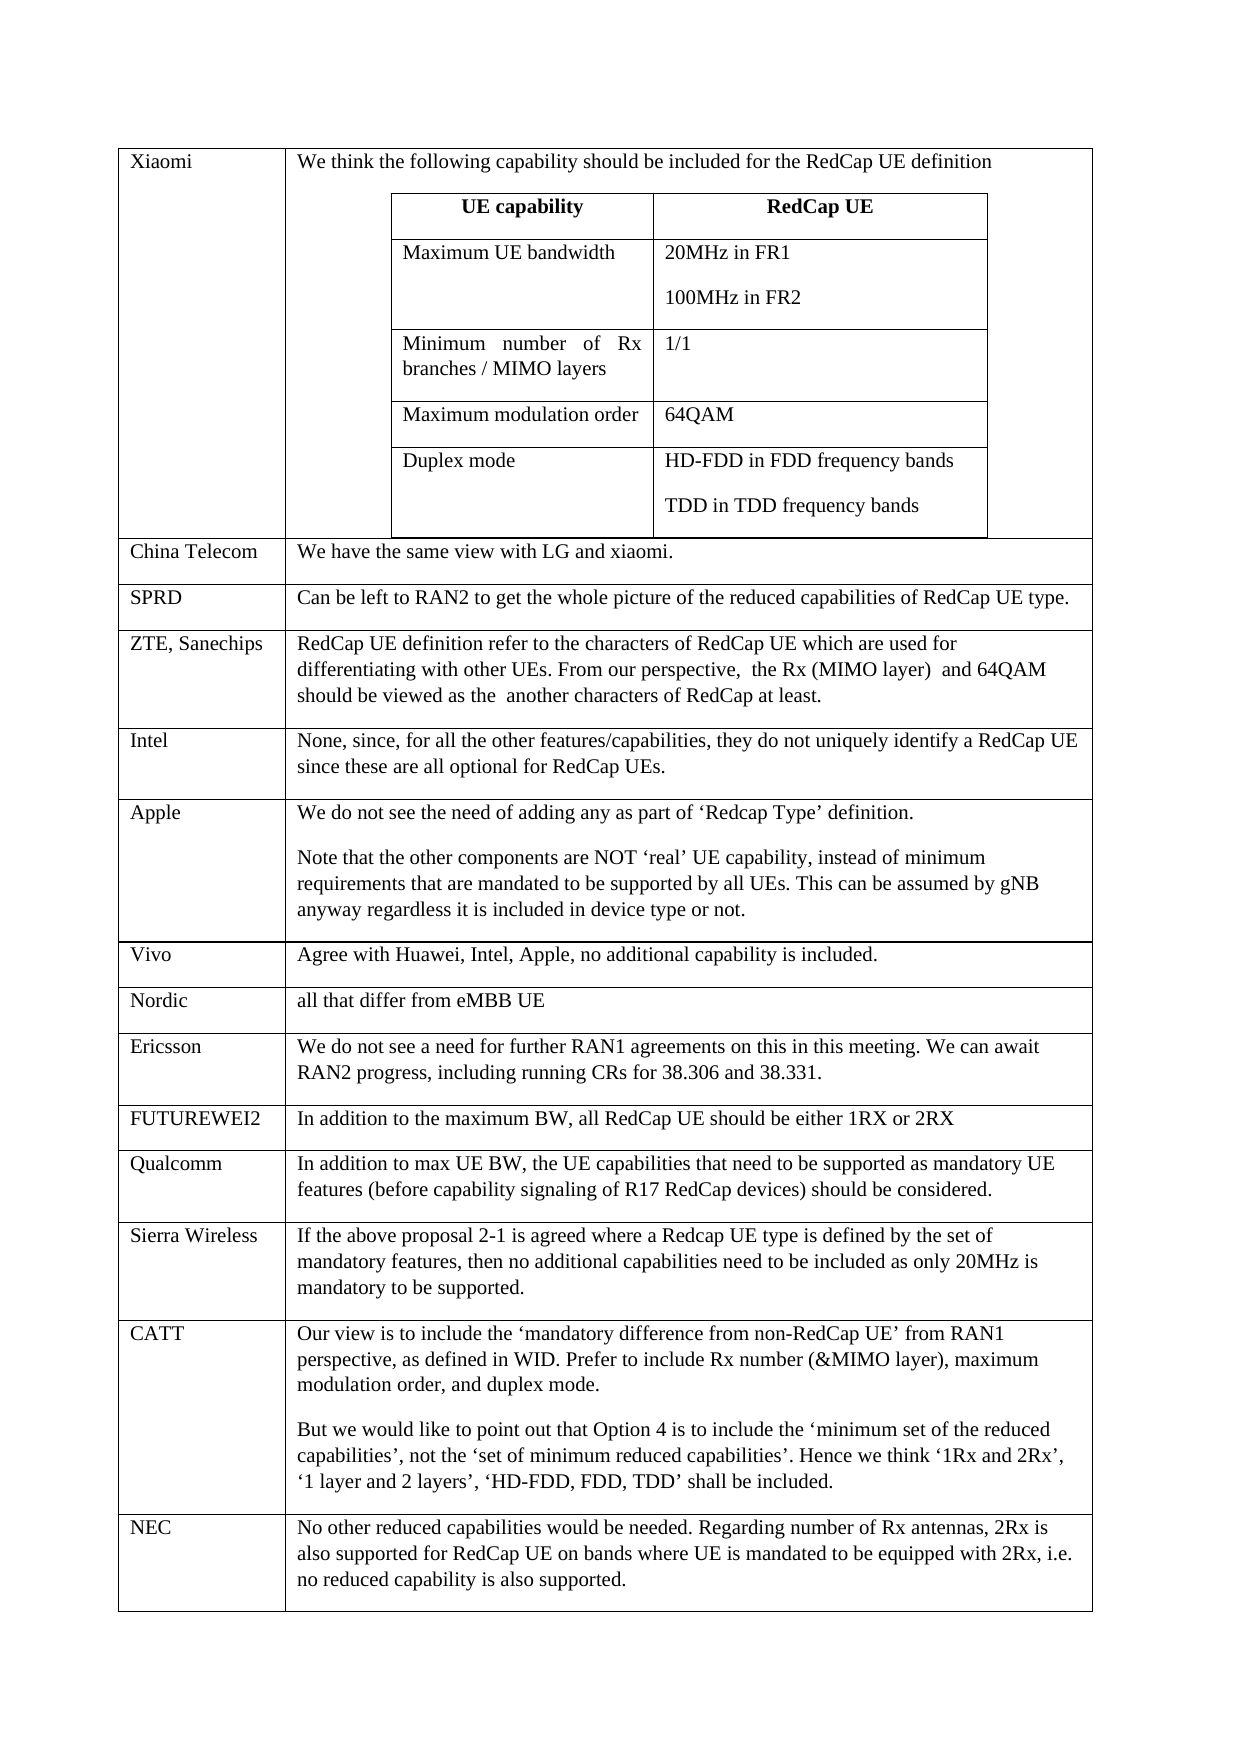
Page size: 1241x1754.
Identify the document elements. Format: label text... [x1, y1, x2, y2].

table_cell Vivo [119, 943, 285, 987]
table_cell None, since, for all the other features/capabilities, they do not uniquely identify a RedCap UE since these are all optional for RedCap UEs. [286, 729, 1092, 799]
table_cell Qualcomm [119, 1151, 285, 1222]
table_cell CATT [119, 1321, 285, 1514]
table_cell In addition to the maximum BW, all RedCap UE should be either 1RX or 2RX [286, 1106, 1092, 1150]
table_cell We do not see the need of adding any as part of ‘Redcap Type’ definition. Note that the other components are NOT ‘real’ UE capability, instead of minimum requirements that are mandated to be supported by all UEs. This can be assumed by gNB anyway regardless it is included in device type or not. [286, 800, 1092, 941]
table_cell SPRD [119, 585, 285, 630]
table_cell No other reduced capabilities would be needed. Regarding number of Rx antennas, 2Rx is also supported for RedCap UE on bands where UE is mandated to be equipped with 2Rx, i.e. no reduced capability is also supported. [286, 1515, 1092, 1611]
table_cell Our view is to include the ‘mandatory difference from non-RedCap UE’ from RAN1 perspective, as defined in WID. Prefer to include Rx number (&MIMO layer), maximum modulation order, and duplex mode. But we would like to point out that Option 4 is to include the ‘minimum set of the reduced capabilities’, not the ‘set of minimum reduced capabilities’. Hence we think ‘1Rx and 2Rx’, ‘1 layer and 2 layers’, ‘HD-FDD, FDD, TDD’ shall be included. [286, 1321, 1092, 1514]
table_cell Apple [119, 800, 285, 941]
table_cell Xiaomi [119, 149, 285, 538]
table_cell Can be left to RAN2 to get the whole picture of the reduced capabilities of RedCap UE type. [286, 585, 1092, 630]
table_cell We do not see a need for further RAN1 agreements on this in this meeting. We can await RAN2 progress, including running CRs for 38.306 and 38.331. [286, 1034, 1092, 1104]
table_cell If the above proposal 2-1 is agreed where a Redcap UE type is defined by the set of mandatory features, then no additional capabilities need to be included as only 20MHz is mandatory to be supported. [286, 1223, 1092, 1319]
table_cell NEC [119, 1515, 285, 1611]
table_cell Sierra Wireless [119, 1223, 285, 1319]
table_cell China Telecom [119, 539, 285, 584]
table_cell Agree with Huawei, Intel, Apple, no additional capability is included. [286, 943, 1092, 987]
table_cell Ericsson [119, 1034, 285, 1104]
table_cell ZTE, Sanechips [119, 631, 285, 727]
table_cell RedCap UE definition refer to the characters of RedCap UE which are used for differentiating with other UEs. From our perspective, the Rx (MIMO layer) and 64QAM should be viewed as the another characters of RedCap at least. [286, 631, 1092, 727]
table_cell In addition to max UE BW, the UE capabilities that need to be supported as mandatory UE features (before capability signaling of R17 RedCap devices) should be considered. [286, 1151, 1092, 1222]
table_cell FUTUREWEI2 [119, 1106, 285, 1150]
table_cell Intel [119, 729, 285, 799]
table_cell We think the following capability should be included for the RedCap UE definition [286, 149, 1092, 538]
table_cell We have the same view with LG and xiaomi. [286, 539, 1092, 584]
table_cell all that differ from eMBB UE [286, 988, 1092, 1033]
table_cell Nordic [119, 988, 285, 1033]
